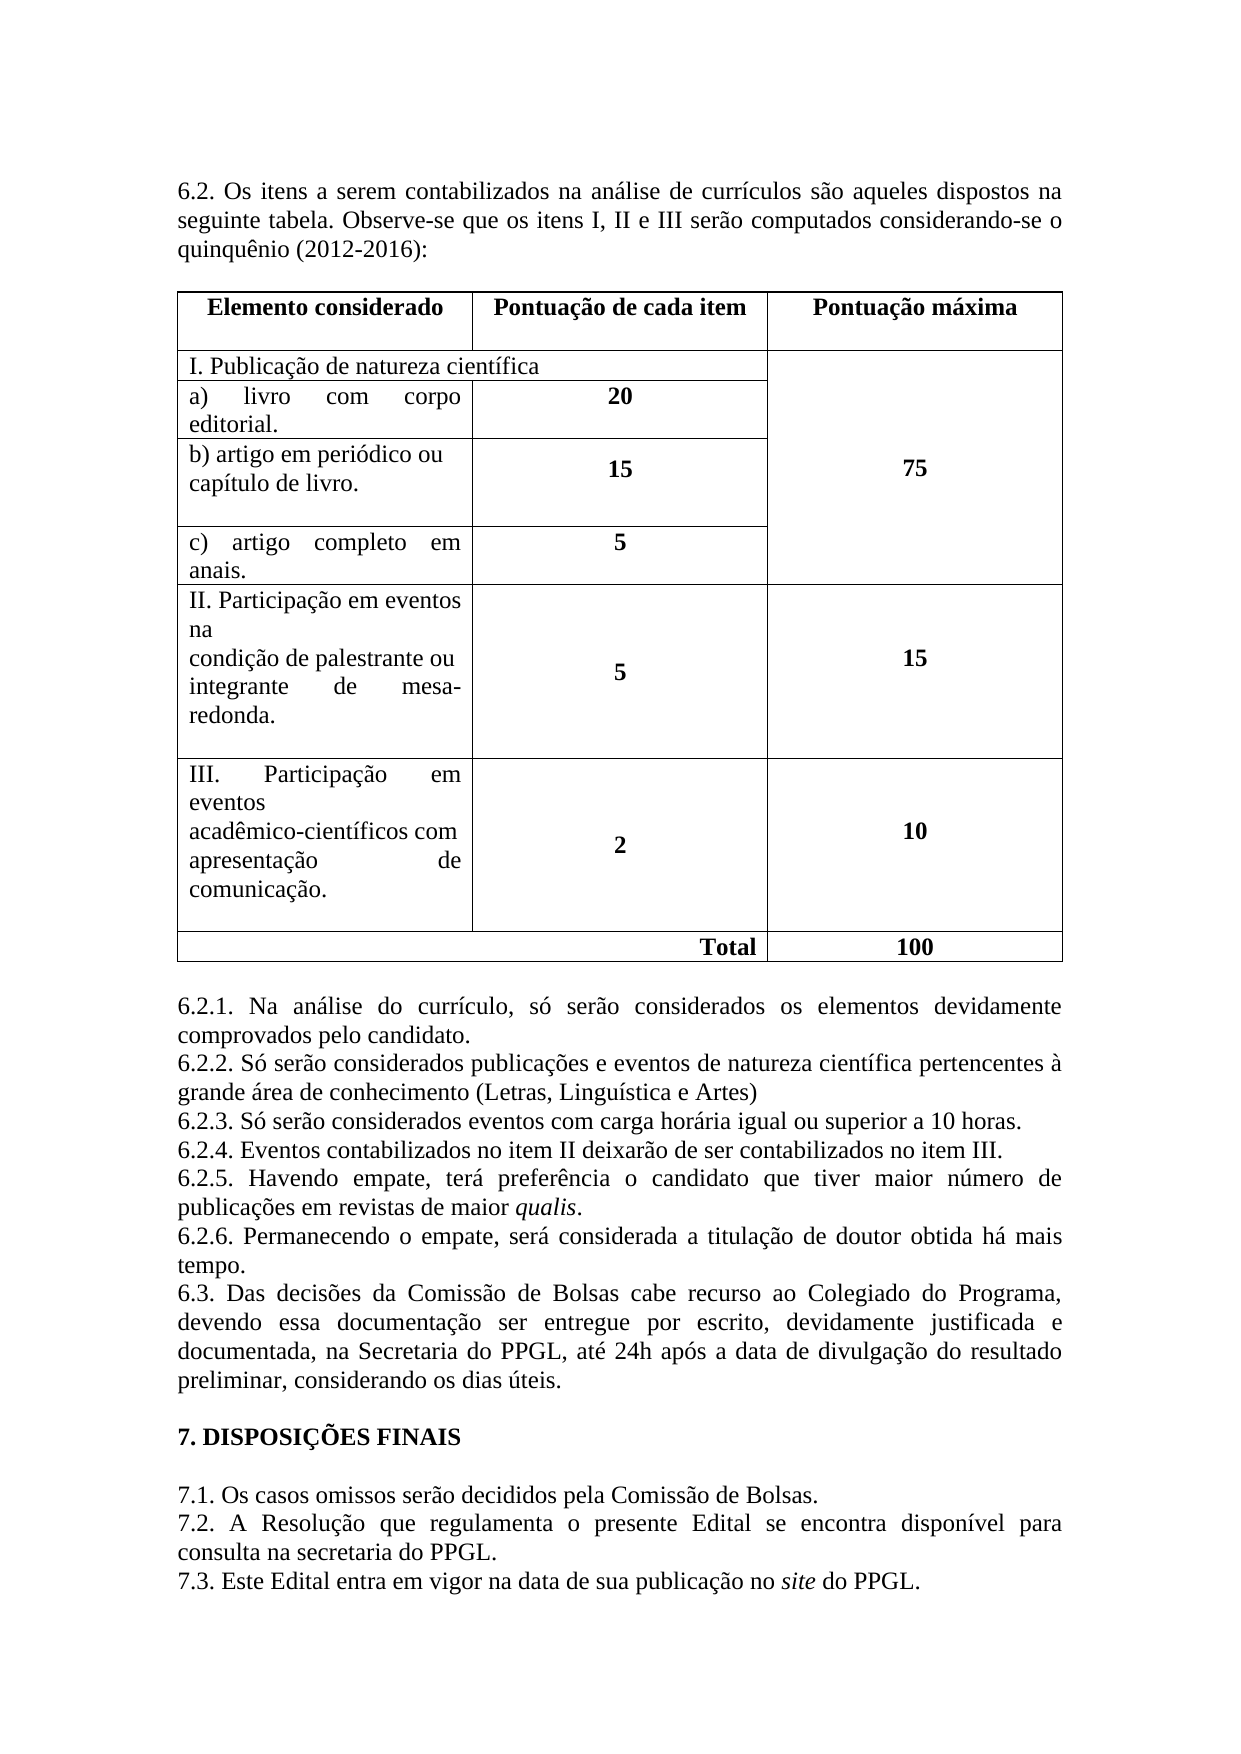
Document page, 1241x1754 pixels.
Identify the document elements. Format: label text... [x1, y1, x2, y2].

text 7. DISPOSIÇÕES FINAIS [177, 1422, 1063, 1451]
text 7.1. Os casos omissos serão decididos pela Comissão de Bolsas. [177, 1480, 1063, 1508]
table_cell 5 [473, 527, 767, 584]
table_cell 5 [473, 585, 767, 758]
table_cell 75 [768, 351, 1062, 584]
table_cell Total [178, 932, 767, 961]
text 6.2. Os itens a serem contabilizados na análise de currículos são aqueles dispostos na seguinte tabela. Observe-se que os itens I, II e III serão computados considerando-se o quinquênio (2012-2016): [177, 176, 1063, 263]
table_cell III. Participação em eventos acadêmico-científicos com apresentação de comunicação. [178, 759, 472, 931]
table_cell c) artigo completo em anais. [178, 527, 472, 584]
text 6.2.2. Só serão considerados publicações e eventos de natureza científica pertencentes à grande área de conhecimento (Letras, Linguística e Artes) [177, 1048, 1063, 1106]
text 6.2.3. Só serão considerados eventos com carga horária igual ou superior a 10 horas. [177, 1106, 1063, 1135]
table_cell b) artigo em periódico ou capítulo de livro. [178, 439, 472, 526]
table_cell I. Publicação de natureza científica [178, 351, 767, 380]
table_cell 15 [473, 439, 767, 526]
table_cell II. Participação em eventos na condição de palestrante ou integrante de mesa-redonda. [178, 585, 472, 758]
text 6.2.6. Permanecendo o empate, será considerada a titulação de doutor obtida há mais tempo. [177, 1221, 1063, 1278]
table_header Elemento considerado [178, 293, 472, 350]
text 6.3. Das decisões da Comissão de Bolsas cabe recurso ao Colegiado do Programa, devendo essa documentação ser entregue por escrito, devidamente justificada e documentada, na Secretaria do PPGL, até 24h após a data de divulgação do resultado preliminar, considerando os dias úteis. [177, 1278, 1063, 1393]
table_cell 10 [768, 759, 1062, 931]
table_cell 15 [768, 585, 1062, 758]
text 6.2.5. Havendo empate, terá preferência o candidato que tiver maior número de publicações em revistas de maior qualis. [177, 1163, 1063, 1221]
table_header Pontuação máxima [768, 293, 1062, 350]
text 7.2. A Resolução que regulamenta o presente Edital se encontra disponível para consulta na secretaria do PPGL. [177, 1508, 1063, 1566]
table_cell 2 [473, 759, 767, 931]
text 6.2.4. Eventos contabilizados no item II deixarão de ser contabilizados no item III. [177, 1135, 1063, 1163]
table_header Pontuação de cada item [473, 293, 767, 350]
text 7.3. Este Edital entra em vigor na data de sua publicação no site do PPGL. [177, 1566, 1063, 1595]
text 6.2.1. Na análise do currículo, só serão considerados os elementos devidamente comprovados pelo candidato. [177, 991, 1063, 1048]
table_cell a) livro com corpo editorial. [178, 381, 472, 438]
table_cell 100 [768, 932, 1062, 961]
table_cell 20 [473, 381, 767, 438]
